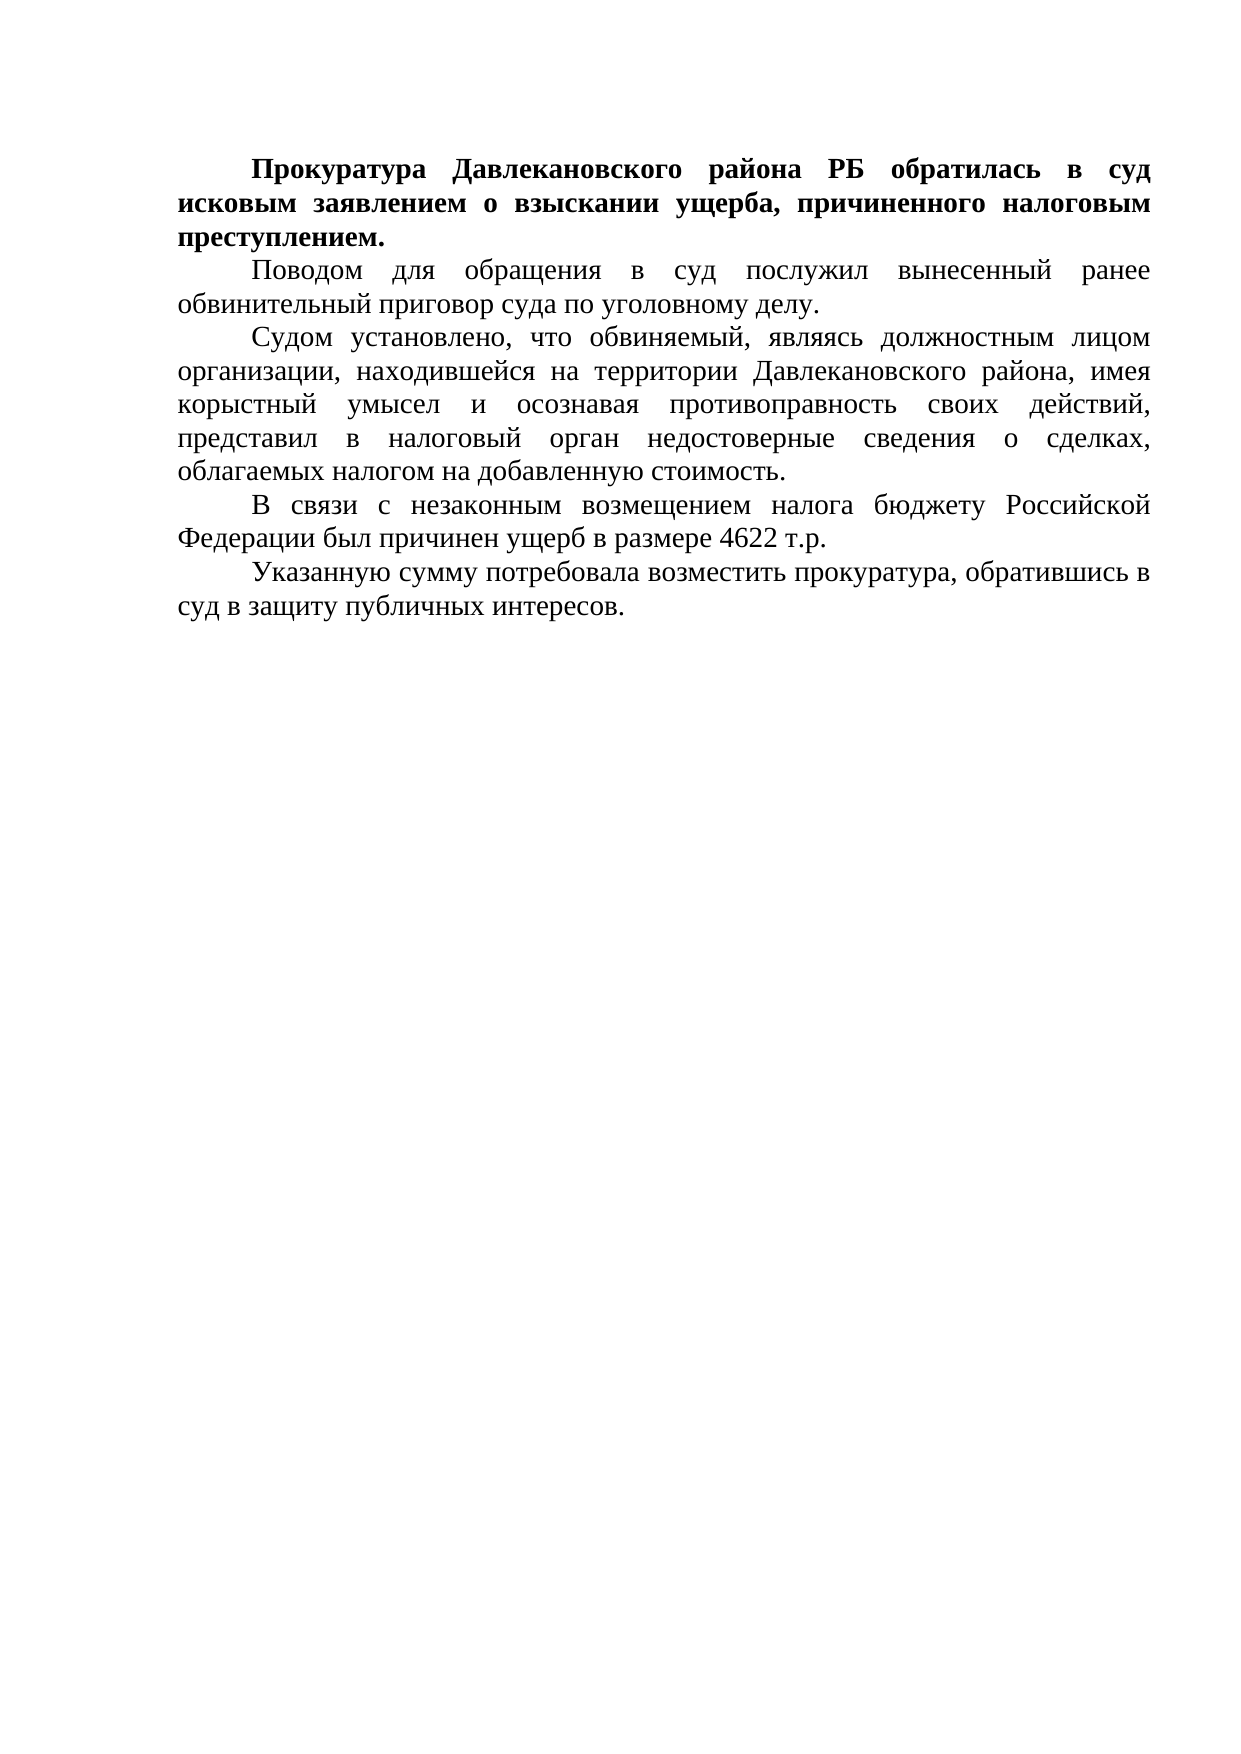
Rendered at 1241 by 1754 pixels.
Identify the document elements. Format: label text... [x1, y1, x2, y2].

text Поводом для обращения в суд послужил вынесенный ранее обвинительный приговор суда по уголовному делу. [177, 252, 1152, 319]
text Указанную сумму потребовала возместить прокуратура, обратившись в суд в защиту публичных интересов. [177, 554, 1152, 621]
text Прокуратура Давлекановского района РБ обратилась в суд исковым заявлением о взыскании ущерба, причиненного налоговым преступлением. [177, 152, 1152, 252]
text Судом установлено, что обвиняемый, являясь должностным лицом организации, находившейся на территории Давлекановского района, имея корыстный умысел и осознавая противоправность своих действий, представил в налоговый орган недостоверные сведения о сделках, облагаемых налогом на добавленную стоимость. [177, 319, 1152, 487]
text В связи с незаконным возмещением налога бюджету Российской Федерации был причинен ущерб в размере 4622 т.р. [177, 487, 1152, 554]
